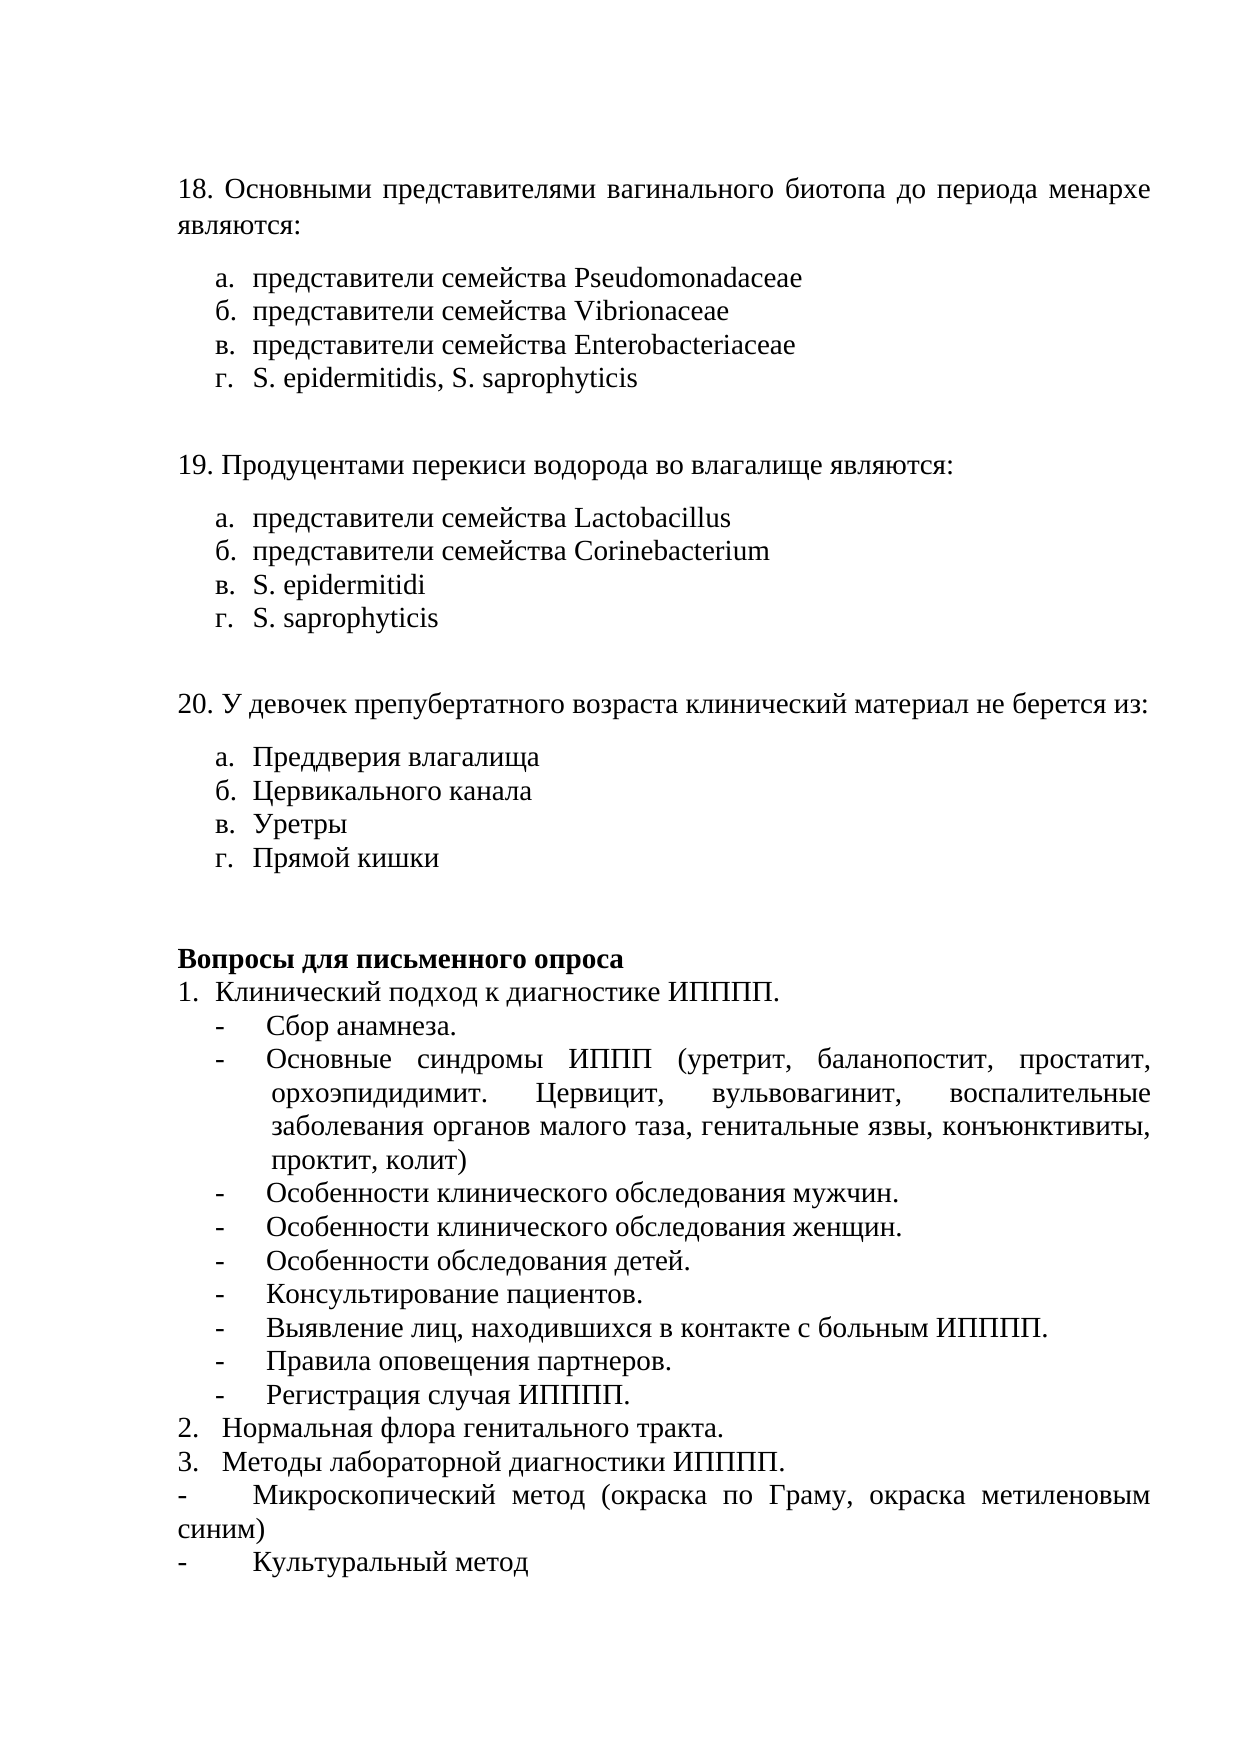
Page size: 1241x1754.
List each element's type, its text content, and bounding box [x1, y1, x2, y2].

list Регистрация случая ИПППП. [215, 1377, 1152, 1410]
list Микроскопический метод (окраска по Граму, окраска метиленовым синим) [177, 1477, 1152, 1544]
list Консультирование пациентов. [215, 1276, 1152, 1310]
list Сбор анамнеза. [215, 1008, 1152, 1041]
list Методы лабораторной диагностики ИПППП. [177, 1444, 1152, 1477]
list Нормальная флора генитального тракта. [177, 1410, 1152, 1444]
list Особенности клинического обследования мужчин. [215, 1176, 1152, 1209]
list представители семейства Lactobacillus [215, 500, 1152, 533]
text 19. Продуцентами перекиси водорода во влагалище являются: [177, 447, 1152, 480]
list Особенности обследования детей. [215, 1243, 1152, 1276]
list Культуральный метод [177, 1544, 1152, 1578]
list Уретры [215, 807, 1152, 840]
text 20. У девочек препубертатного возраста клинический материал не берется из: [177, 687, 1152, 720]
list Правила оповещения партнеров. [215, 1343, 1152, 1377]
list Основные синдромы ИППП (уретрит, баланопостит, простатит, орхоэпидидимит. Цервицит, вульвовагинит, воспалительные заболевания органов малого таза, генитальные язвы, конъюнктивиты, проктит, колит) [215, 1041, 1152, 1176]
list S. saprophyticis [215, 600, 1152, 634]
list Выявление лиц, находившихся в контакте с больным ИПППП. [215, 1310, 1152, 1343]
list представители семейства Vibrionaceae [215, 293, 1152, 327]
list Особенности клинического обследования женщин. [215, 1209, 1152, 1243]
list Прямой кишки [215, 840, 1152, 874]
list Клинический подход к диагностике ИПППП. [177, 974, 1152, 1008]
list S. epidermitidis, S. saprophyticis [215, 361, 1152, 394]
list представители семейства Pseudomonadaceae [215, 260, 1152, 293]
list Цервикального канала [215, 773, 1152, 807]
list Преддверия влагалища [215, 739, 1152, 773]
list представители семейства Enterobacteriaceae [215, 327, 1152, 361]
list S. epidermitidi [215, 567, 1152, 600]
text Вопросы для письменного опроса [177, 941, 1152, 974]
list представители семейства Corinebacterium [215, 533, 1152, 567]
text 18. Основными представителями вагинального биотопа до периода менархе являются: [177, 171, 1152, 241]
